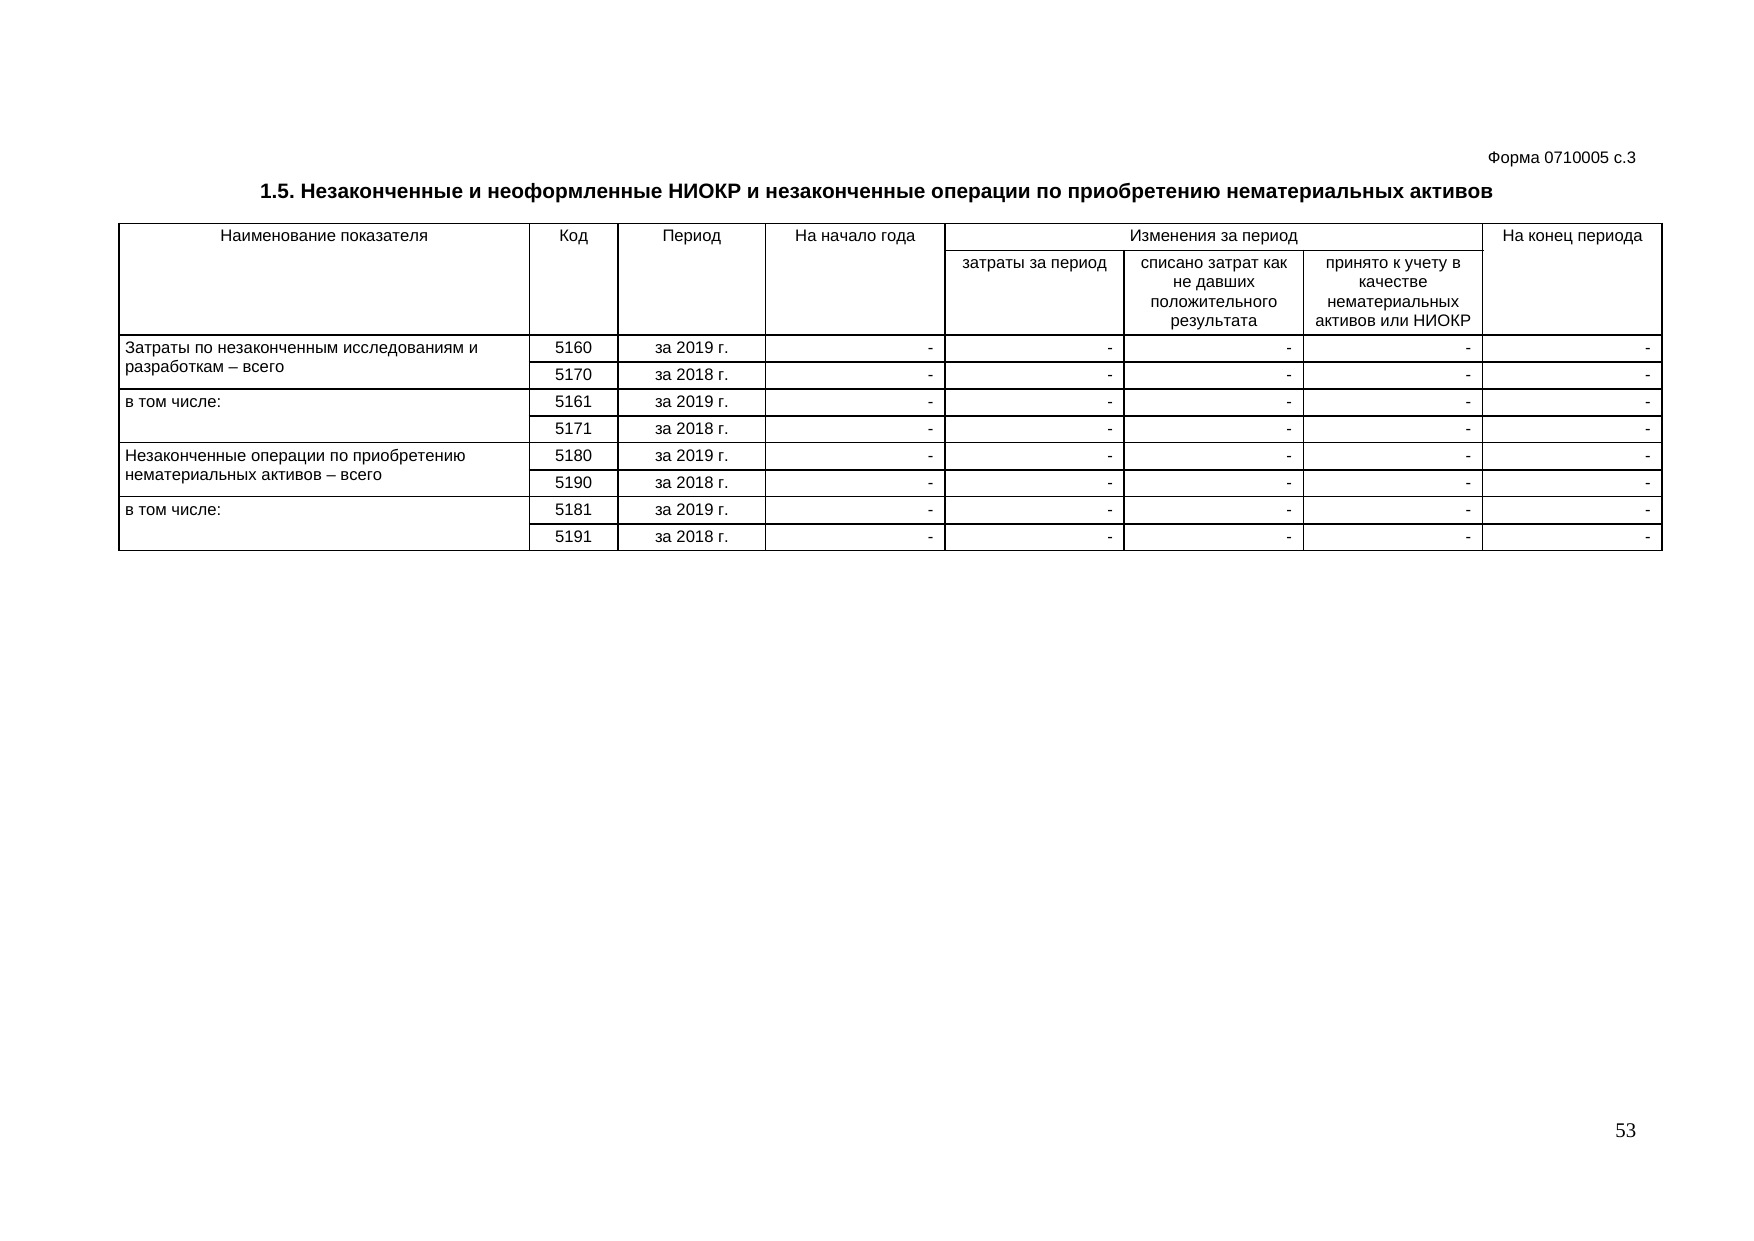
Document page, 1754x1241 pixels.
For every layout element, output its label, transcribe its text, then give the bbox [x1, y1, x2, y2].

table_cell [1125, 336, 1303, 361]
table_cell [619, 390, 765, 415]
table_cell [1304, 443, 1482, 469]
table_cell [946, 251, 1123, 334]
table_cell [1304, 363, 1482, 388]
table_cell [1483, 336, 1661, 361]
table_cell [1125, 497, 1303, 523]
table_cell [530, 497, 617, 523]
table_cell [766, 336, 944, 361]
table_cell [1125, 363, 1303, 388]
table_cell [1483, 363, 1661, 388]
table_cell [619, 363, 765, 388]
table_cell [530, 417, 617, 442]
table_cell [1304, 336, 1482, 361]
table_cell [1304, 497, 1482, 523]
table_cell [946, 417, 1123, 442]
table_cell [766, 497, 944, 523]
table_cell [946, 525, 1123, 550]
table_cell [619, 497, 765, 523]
subtitle Форма 0710005 с.3 [118, 148, 1636, 167]
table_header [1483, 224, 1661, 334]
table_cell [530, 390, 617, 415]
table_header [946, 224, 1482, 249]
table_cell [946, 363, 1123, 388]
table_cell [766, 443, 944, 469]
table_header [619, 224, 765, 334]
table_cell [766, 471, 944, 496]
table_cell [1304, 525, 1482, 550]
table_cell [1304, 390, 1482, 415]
subtitle 1.5. Незаконченные и неоформленные НИОКР и незаконченные операции по приобретению нематериальных активов [118, 179, 1636, 203]
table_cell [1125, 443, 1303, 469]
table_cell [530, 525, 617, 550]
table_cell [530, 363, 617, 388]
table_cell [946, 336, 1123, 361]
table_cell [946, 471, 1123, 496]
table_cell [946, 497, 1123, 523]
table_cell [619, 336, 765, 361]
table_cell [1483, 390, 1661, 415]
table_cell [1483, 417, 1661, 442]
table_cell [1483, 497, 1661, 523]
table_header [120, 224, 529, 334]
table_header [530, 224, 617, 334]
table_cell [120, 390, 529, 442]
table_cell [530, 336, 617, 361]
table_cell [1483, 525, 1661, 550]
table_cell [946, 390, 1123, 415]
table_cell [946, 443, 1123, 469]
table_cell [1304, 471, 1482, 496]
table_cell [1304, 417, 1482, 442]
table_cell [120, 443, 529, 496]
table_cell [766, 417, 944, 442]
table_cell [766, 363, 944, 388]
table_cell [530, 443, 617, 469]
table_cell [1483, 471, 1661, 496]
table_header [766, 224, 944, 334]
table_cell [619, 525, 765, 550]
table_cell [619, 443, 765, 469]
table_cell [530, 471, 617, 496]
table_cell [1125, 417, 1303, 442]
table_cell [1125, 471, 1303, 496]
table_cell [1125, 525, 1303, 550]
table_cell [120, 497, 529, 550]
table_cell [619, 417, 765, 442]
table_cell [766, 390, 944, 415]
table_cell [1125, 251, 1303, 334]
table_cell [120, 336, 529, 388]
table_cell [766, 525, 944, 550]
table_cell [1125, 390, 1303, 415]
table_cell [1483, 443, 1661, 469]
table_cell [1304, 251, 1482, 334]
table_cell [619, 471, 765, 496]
